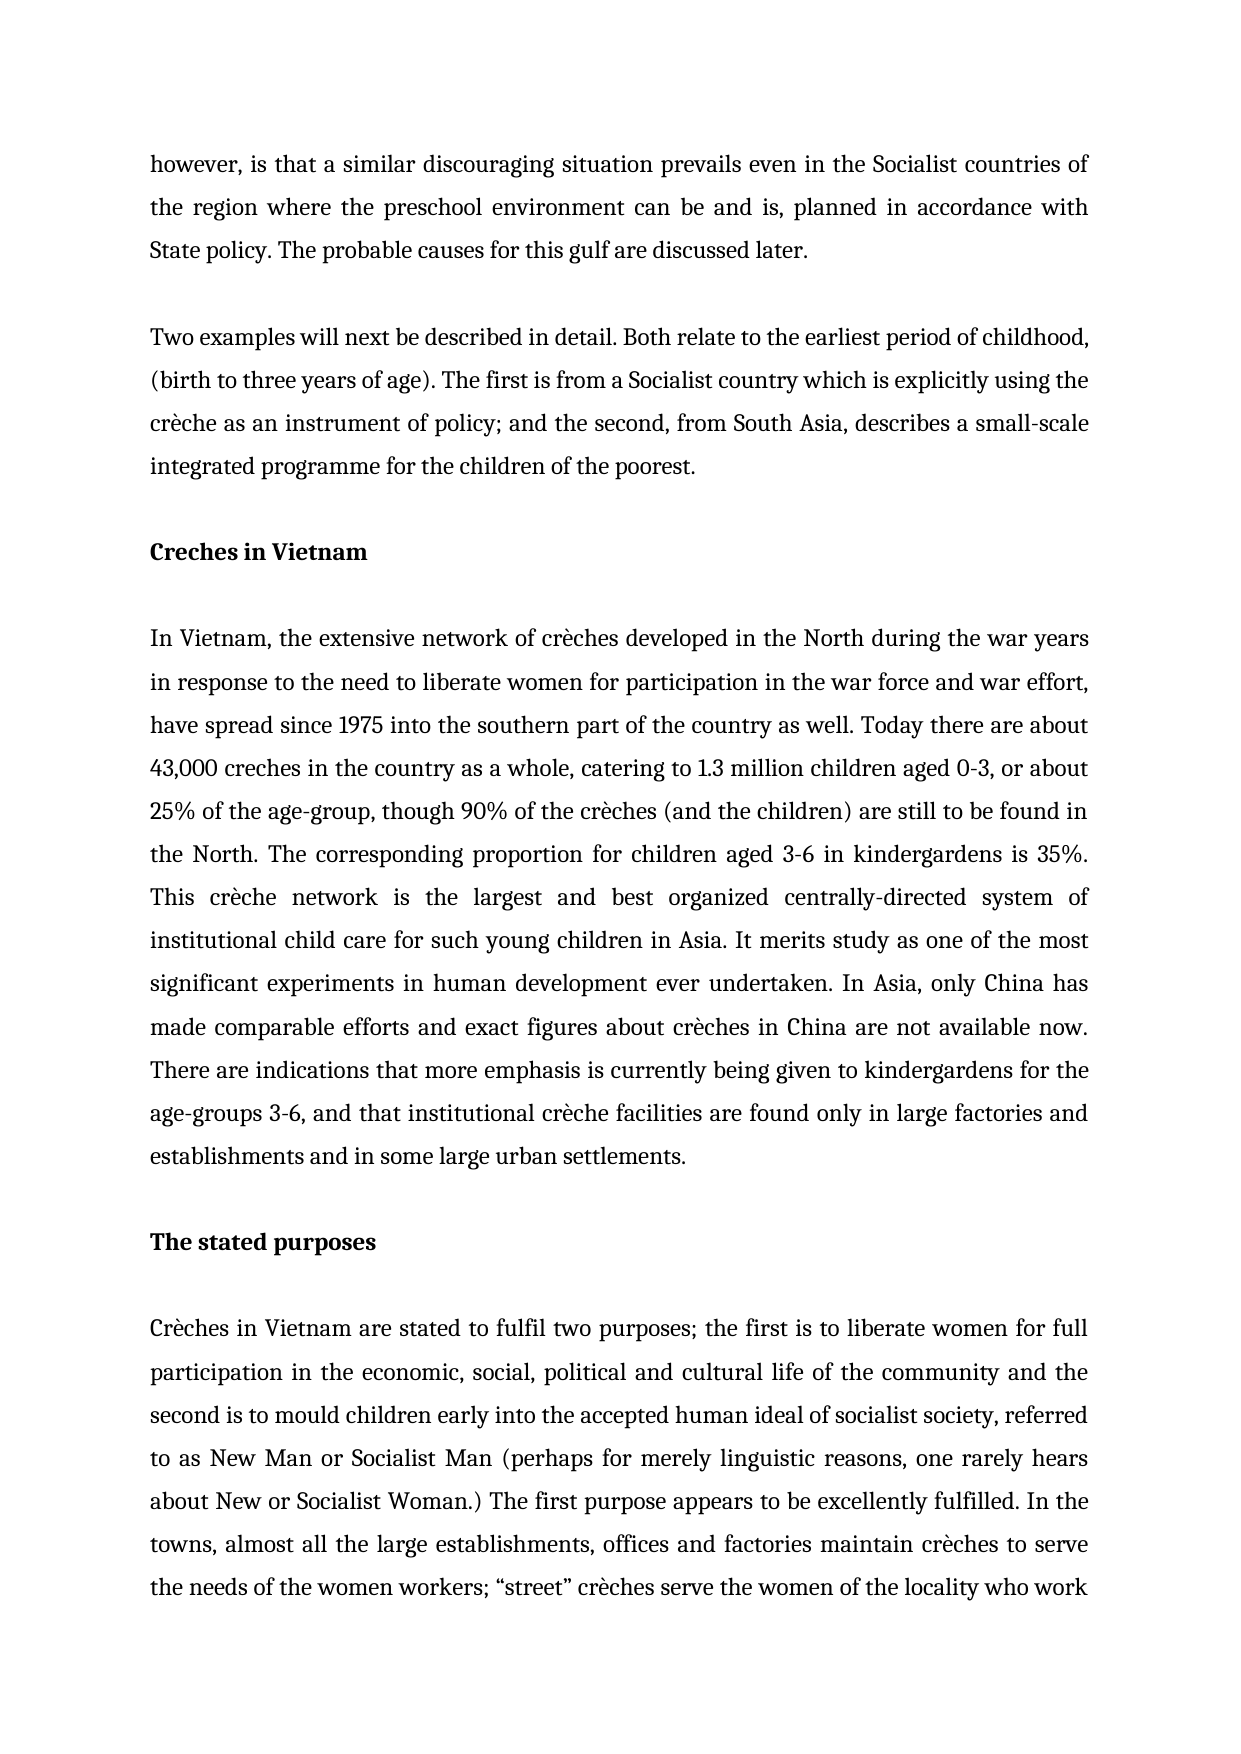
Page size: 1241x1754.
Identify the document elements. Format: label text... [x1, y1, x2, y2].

text In Vietnam, the extensive network of crèches developed in the North during the war years in response to the need to liberate women for participation in the war force and war effort, have spread since 1975 into the southern part of the country as well. Today there are about 43,000 creches in the country as a whole, catering to 1.3 million children aged 0-3, or about 25% of the age-group, though 90% of the crèches (and the children) are still to be found in the North. The corresponding proportion for children aged 3-6 in kindergardens is 35%. This crèche network is the largest and best organized centrally-directed system of institutional child care for such young children in Asia. It merits study as one of the most significant experiments in human development ever undertaken. In Asia, only China has made comparable efforts and exact figures about crèches in China are not available now. There are indications that more emphasis is currently being given to kindergardens for the age-groups 3-6, and that institutional crèche facilities are found only in large factories and establishments and in some large urban settlements. [150, 624, 1090, 1171]
text Two examples will next be described in detail. Both relate to the earliest period of childhood, (birth to three years of age). The first is from a Socialist country which is explicitly using the crèche as an instrument of policy; and the second, from South Asia, describes a small-scale integrated programme for the children of the poorest. [150, 322, 1090, 481]
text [150, 1314, 1090, 1602]
text Creches in Vietnam [150, 538, 1090, 567]
text The stated purposes [150, 1228, 1090, 1257]
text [150, 150, 1090, 265]
